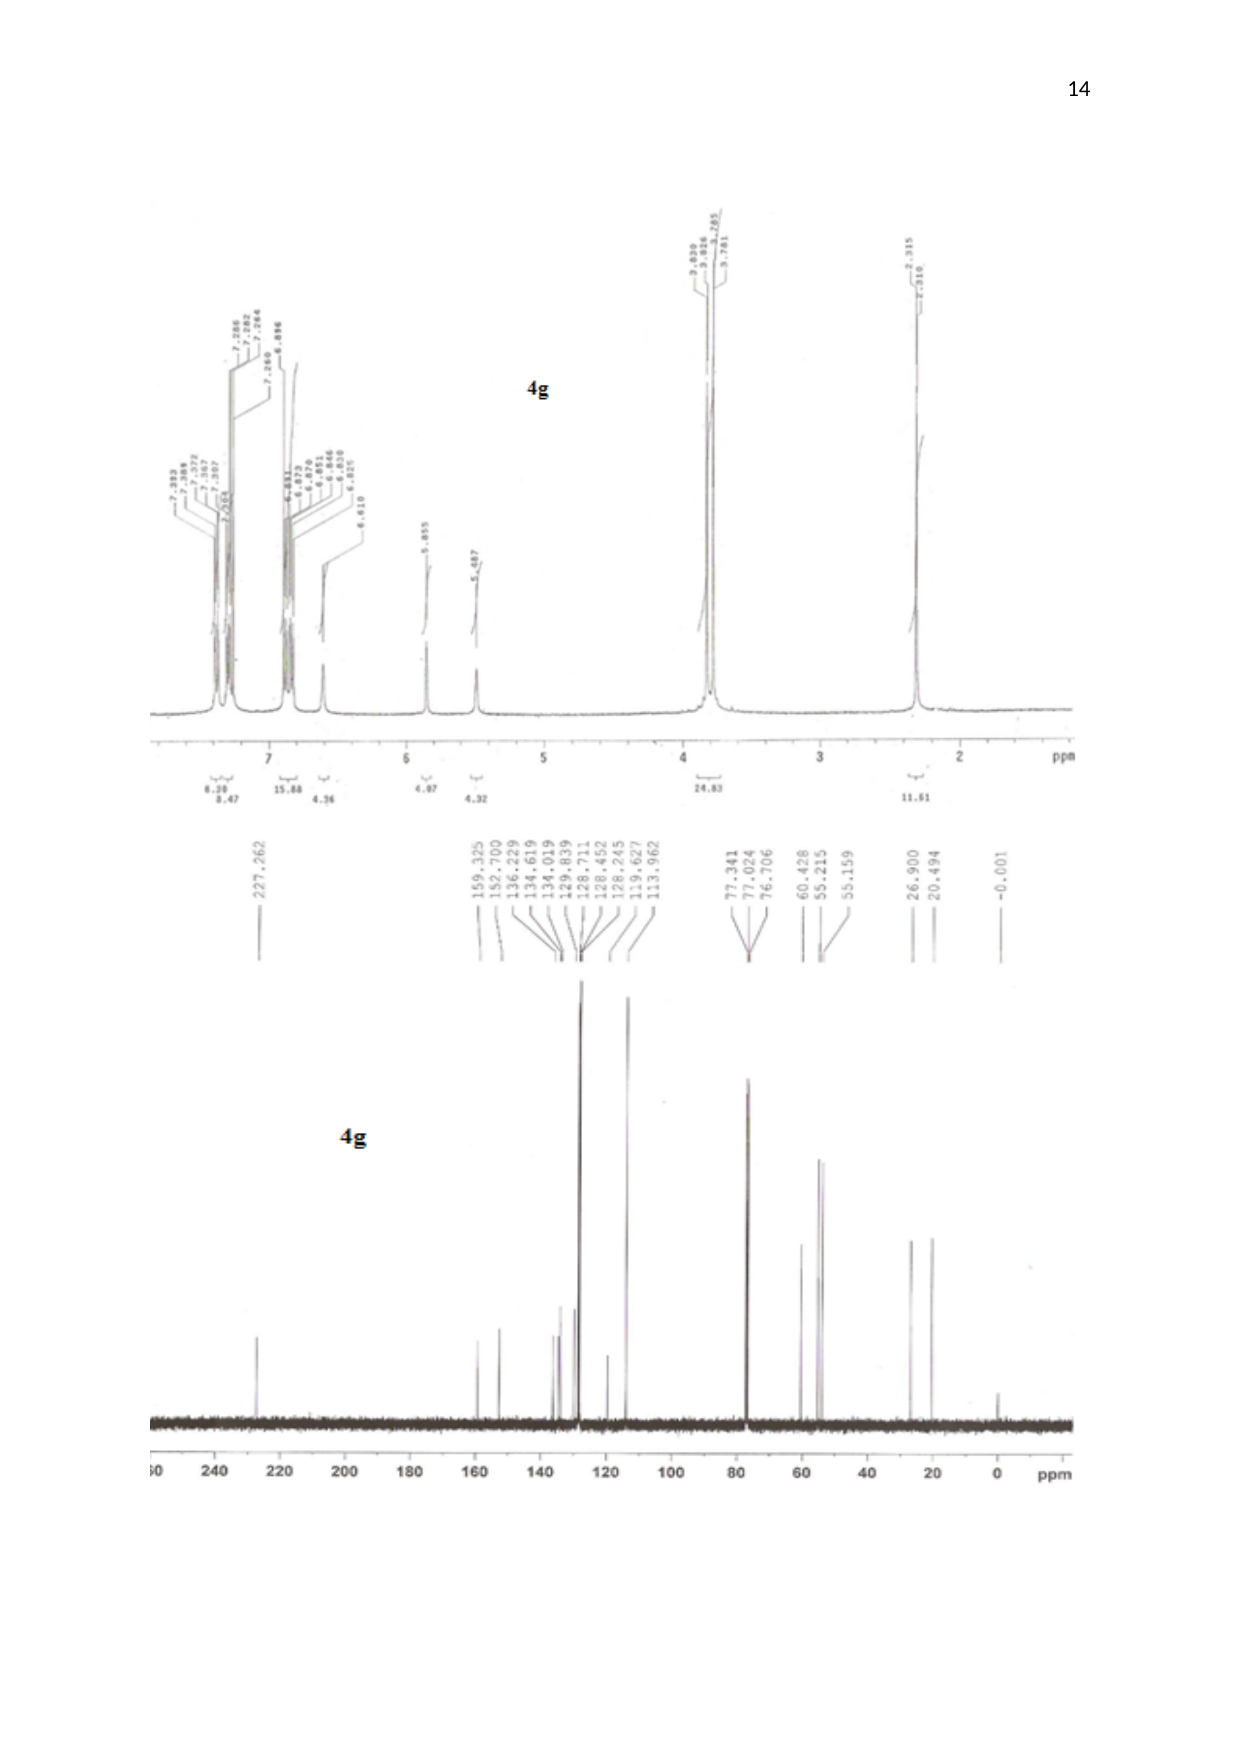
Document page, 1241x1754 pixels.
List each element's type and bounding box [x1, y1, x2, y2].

picture [150, 825, 1075, 1497]
picture [150, 196, 1075, 807]
